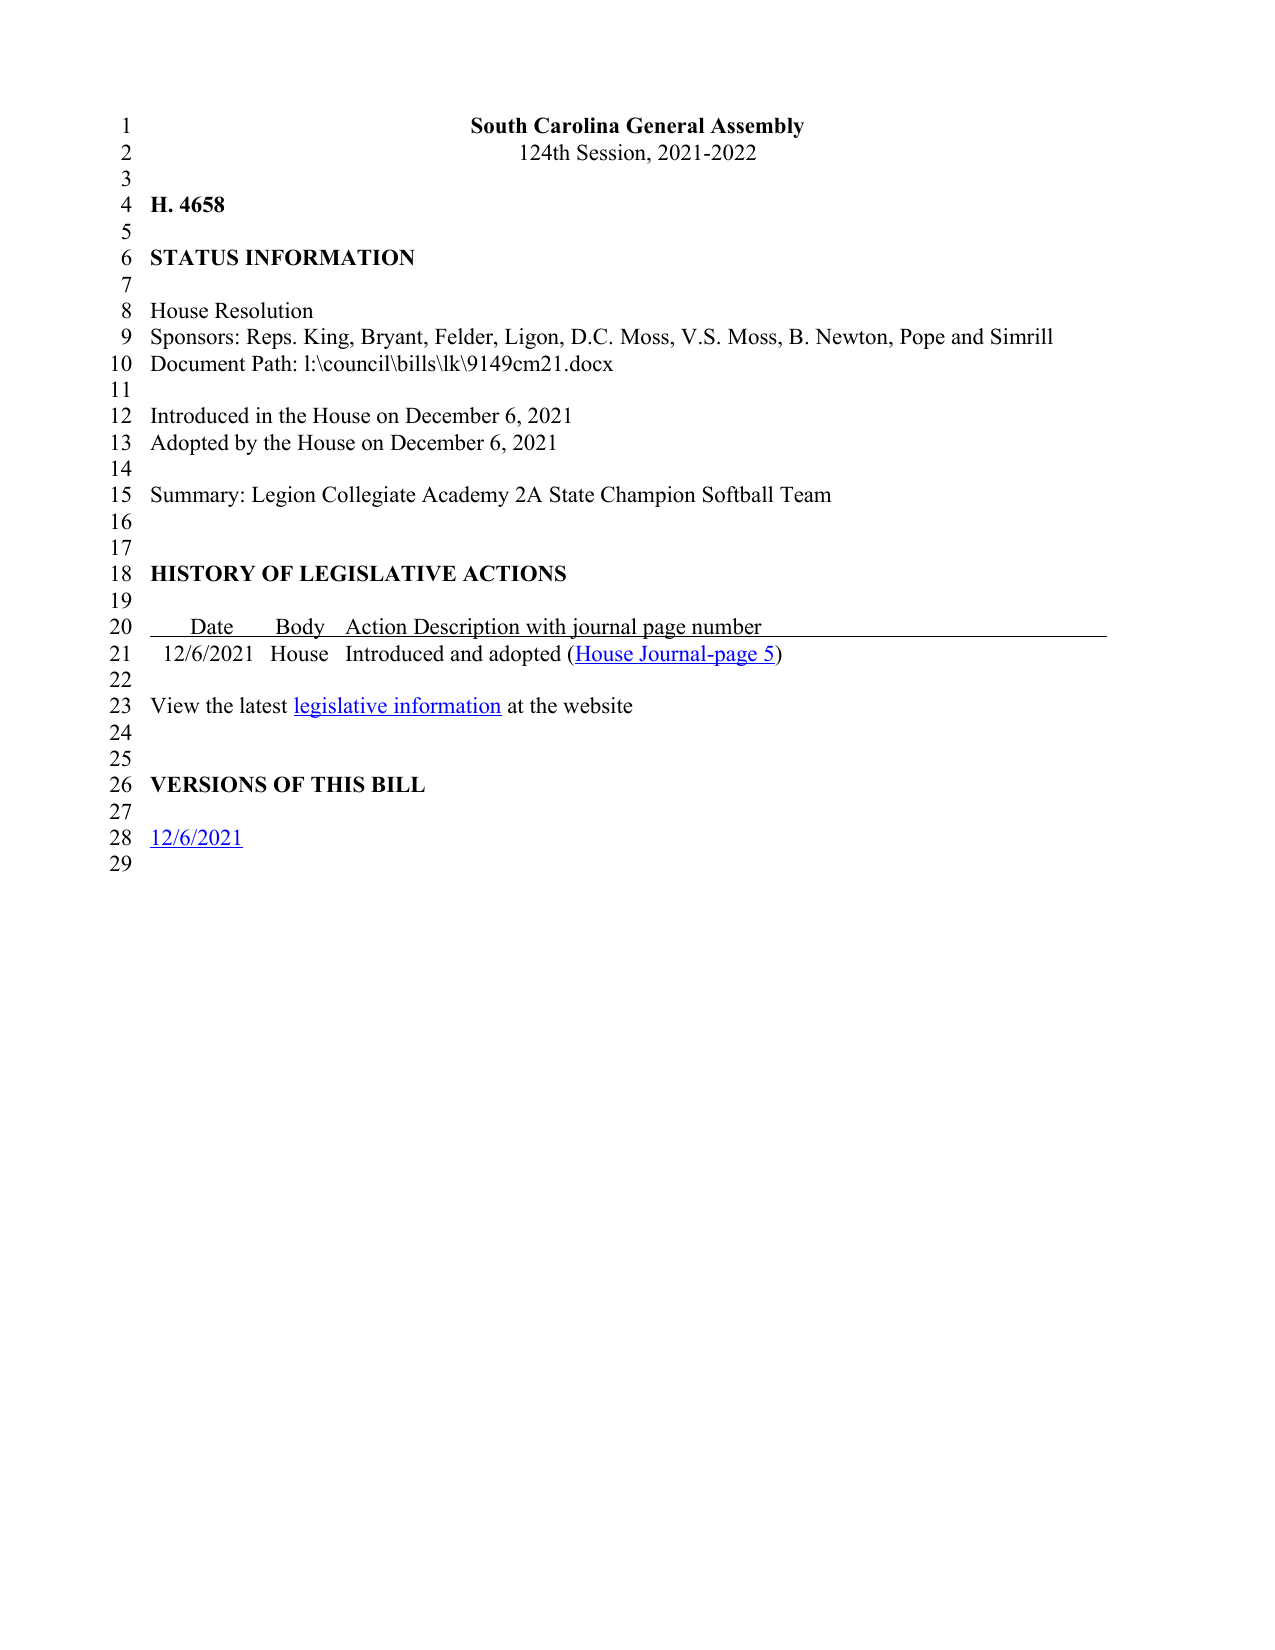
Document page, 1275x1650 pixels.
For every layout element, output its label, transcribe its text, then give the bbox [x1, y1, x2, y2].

text Date Body Action Description with journal page number [150, 613, 1125, 639]
text View the latest legislative information at the website [150, 692, 1125, 719]
text 12/6/2021 [150, 824, 1125, 850]
text House Resolution [150, 297, 1125, 323]
text Introduced in the House on December 6, 2021 [150, 402, 1125, 429]
text 12/6/2021 House Introduced and adopted (House Journal-page 5) [150, 639, 1125, 666]
text VERSIONS OF THIS BILL [150, 771, 1125, 798]
text Adopted by the House on December 6, 2021 [150, 429, 1125, 455]
text 124th Session, 2021-2022 [150, 139, 1125, 165]
text Document Path: l:\council\bills\lk\9149cm21.docx [150, 350, 1125, 376]
text Sponsors: Reps. King, Bryant, Felder, Ligon, D.C. Moss, V.S. Moss, B. Newton, Pope and Simrill [150, 323, 1125, 350]
text HISTORY OF LEGISLATIVE ACTIONS [150, 561, 1125, 587]
text Summary: Legion Collegiate Academy 2A State Champion Softball Team [150, 481, 1125, 508]
text H. 4658 [150, 192, 1125, 218]
text South Carolina General Assembly [150, 112, 1125, 139]
text STATUS INFORMATION [150, 244, 1125, 271]
